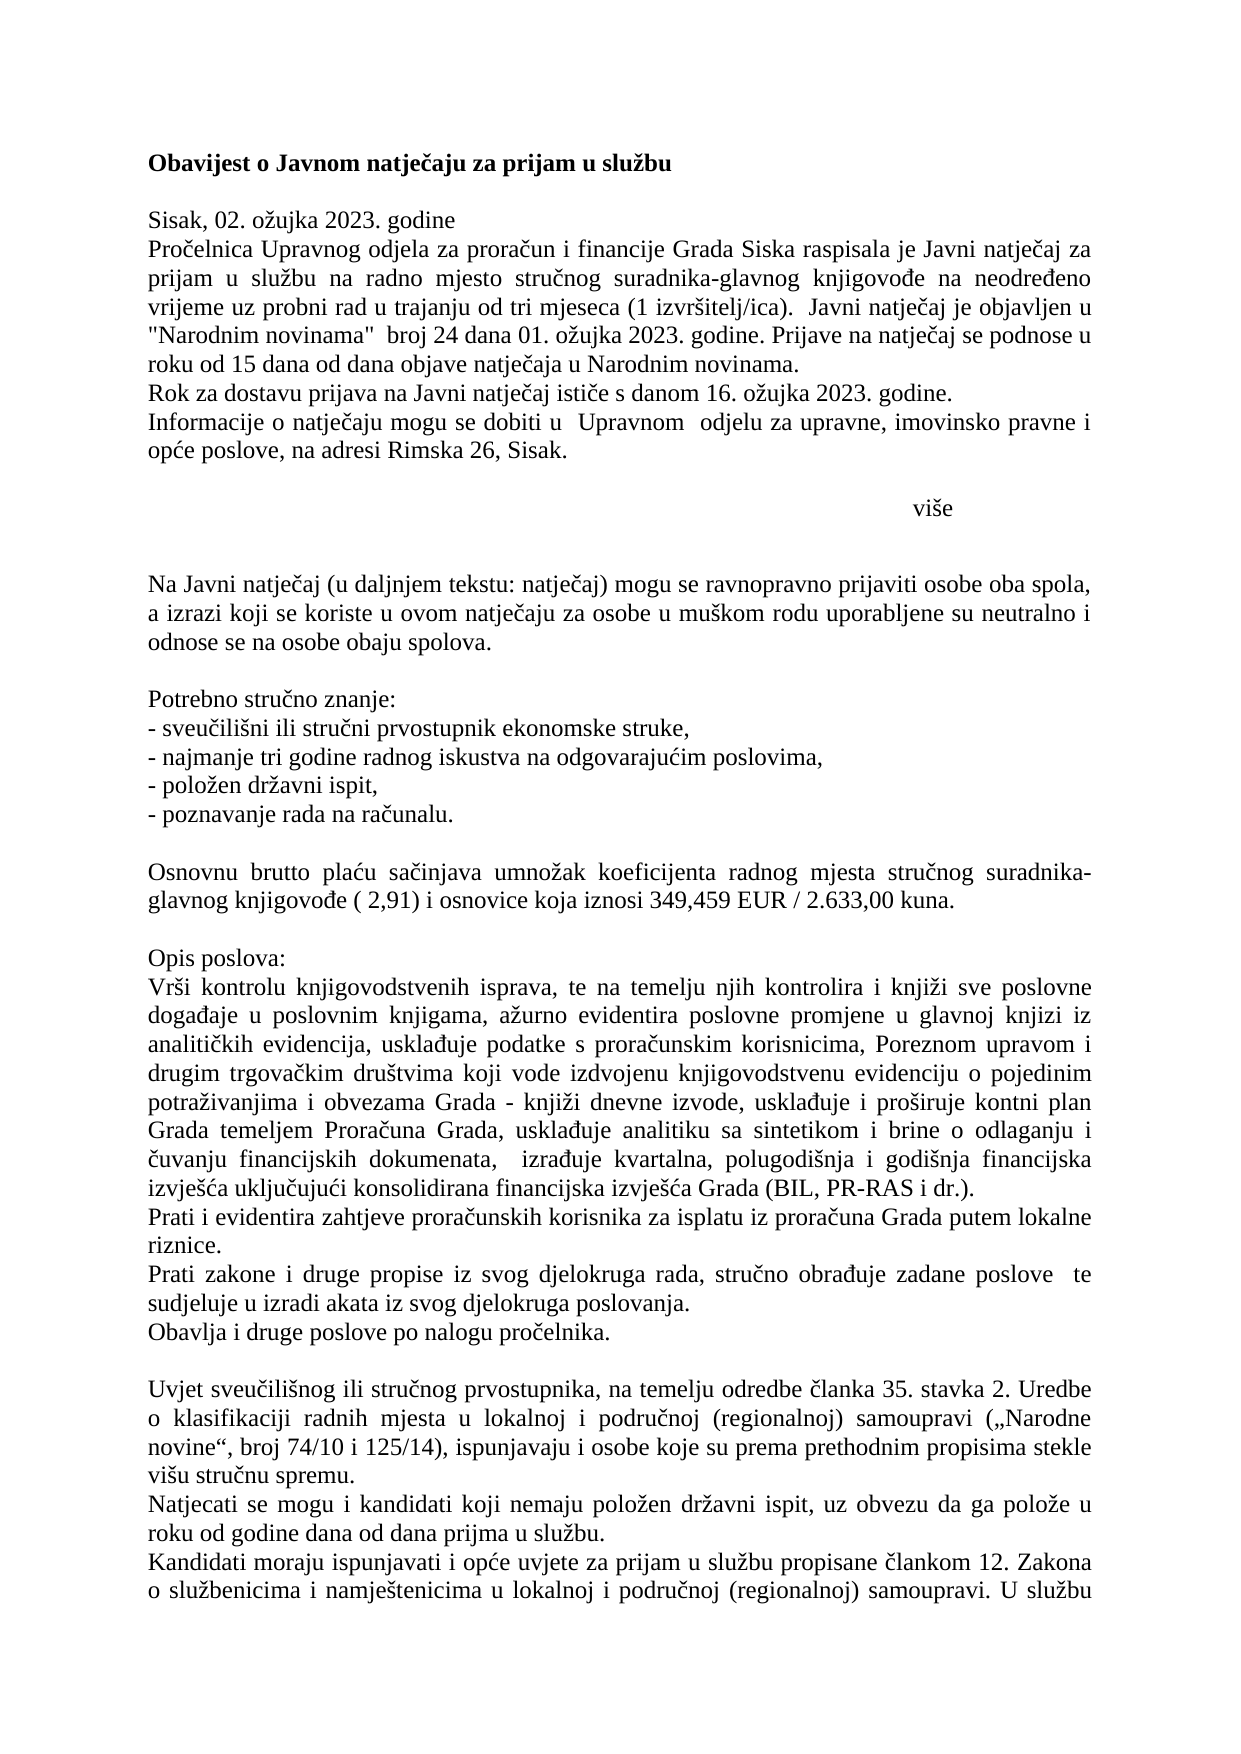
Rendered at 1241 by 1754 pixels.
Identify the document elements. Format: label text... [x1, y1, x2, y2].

text Vrši kontrolu knjigovodstvenih isprava, te na temelju njih kontrolira i knjiži sve poslovne događaje u poslovnim knjigama, ažurno evidentira poslovne promjene u glavnoj knjizi iz analitičkih evidencija, usklađuje podatke s proračunskim korisnicima, Poreznom upravom i drugim trgovačkim društvima koji vode izdvojenu knjigovodstvenu evidenciju o pojedinim potraživanjima i obvezama Grada - knjiži dnevne izvode, usklađuje i proširuje kontni plan Grada temeljem Proračuna Grada, usklađuje analitiku sa sintetikom i brine o odlaganju i čuvanju financijskih dokumenata, izrađuje kvartalna, polugodišnja i godišnja financijska izvješća uključujući konsolidirana financijska izvješća Grada (BIL, PR-RAS i dr.). [148, 972, 1093, 1202]
text Obavlja i druge poslove po nalogu pročelnika. [148, 1317, 1093, 1345]
text više [913, 493, 1093, 522]
text - položen državni ispit, [148, 770, 1093, 799]
text Informacije o natječaju mogu se dobiti u Upravnom odjelu za upravne, imovinsko pravne i opće poslove, na adresi Rimska 26, Sisak. [148, 407, 1093, 464]
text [148, 1547, 1093, 1604]
text - najmanje tri godine radnog iskustva na odgovarajućim poslovima, [148, 742, 1093, 770]
text Pročelnica Upravnog odjela za proračun i financije Grada Siska raspisala je Javni natječaj za prijam u službu na radno mjesto stručnog suradnika-glavnog knjigovođe na neodređeno vrijeme uz probni rad u trajanju od tri mjeseca (1 izvršitelj/ica). Javni natječaj je objavljen u "Narodnim novinama" broj 24 dana 01. ožujka 2023. godine. Prijave na natječaj se podnose u roku od 15 dana od dana objave natječaja u Narodnim novinama. [148, 234, 1093, 378]
text Opis poslova: [148, 943, 1093, 972]
subtitle Obavijest o Javnom natječaju za prijam u službu [148, 148, 1093, 176]
text - poznavanje rada na računalu. [148, 799, 1093, 828]
text Sisak, 02. ožujka 2023. godine [148, 206, 1093, 234]
text - sveučilišni ili stručni prvostupnik ekonomske struke, [148, 713, 1093, 742]
text Uvjet sveučilišnog ili stručnog prvostupnika, na temelju odredbe članka 35. stavka 2. Uredbe o klasifikaciji radnih mjesta u lokalnoj i područnoj (regionalnoj) samoupravi („Narodne novine“, broj 74/10 i 125/14), ispunjavaju i osobe koje su prema prethodnim propisima stekle višu stručnu spremu. [148, 1374, 1093, 1489]
text Potrebno stručno znanje: [148, 684, 1093, 713]
text Prati i evidentira zahtjeve proračunskih korisnika za isplatu iz proračuna Grada putem lokalne riznice. [148, 1202, 1093, 1259]
text Natjecati se mogu i kandidati koji nemaju položen državni ispit, uz obvezu da ga polože u roku od godine dana od dana prijma u službu. [148, 1489, 1093, 1547]
text Prati zakone i druge propise iz svog djelokruga rada, stručno obrađuje zadane poslove te sudjeluje u izradi akata iz svog djelokruga poslovanja. [148, 1259, 1093, 1317]
text Rok za dostavu prijava na Javni natječaj ističe s danom 16. ožujka 2023. godine. [148, 378, 1093, 407]
text Osnovnu brutto plaću sačinjava umnožak koeficijenta radnog mjesta stručnog suradnika-glavnog knjigovođe ( 2,91) i osnovice koja iznosi 349,459 EUR / 2.633,00 kuna. [148, 857, 1093, 914]
text Na Javni natječaj (u daljnjem tekstu: natječaj) mogu se ravnopravno prijaviti osobe oba spola, a izrazi koji se koriste u ovom natječaju za osobe u muškom rodu uporabljene su neutralno i odnose se na osobe obaju spolova. [148, 569, 1093, 655]
